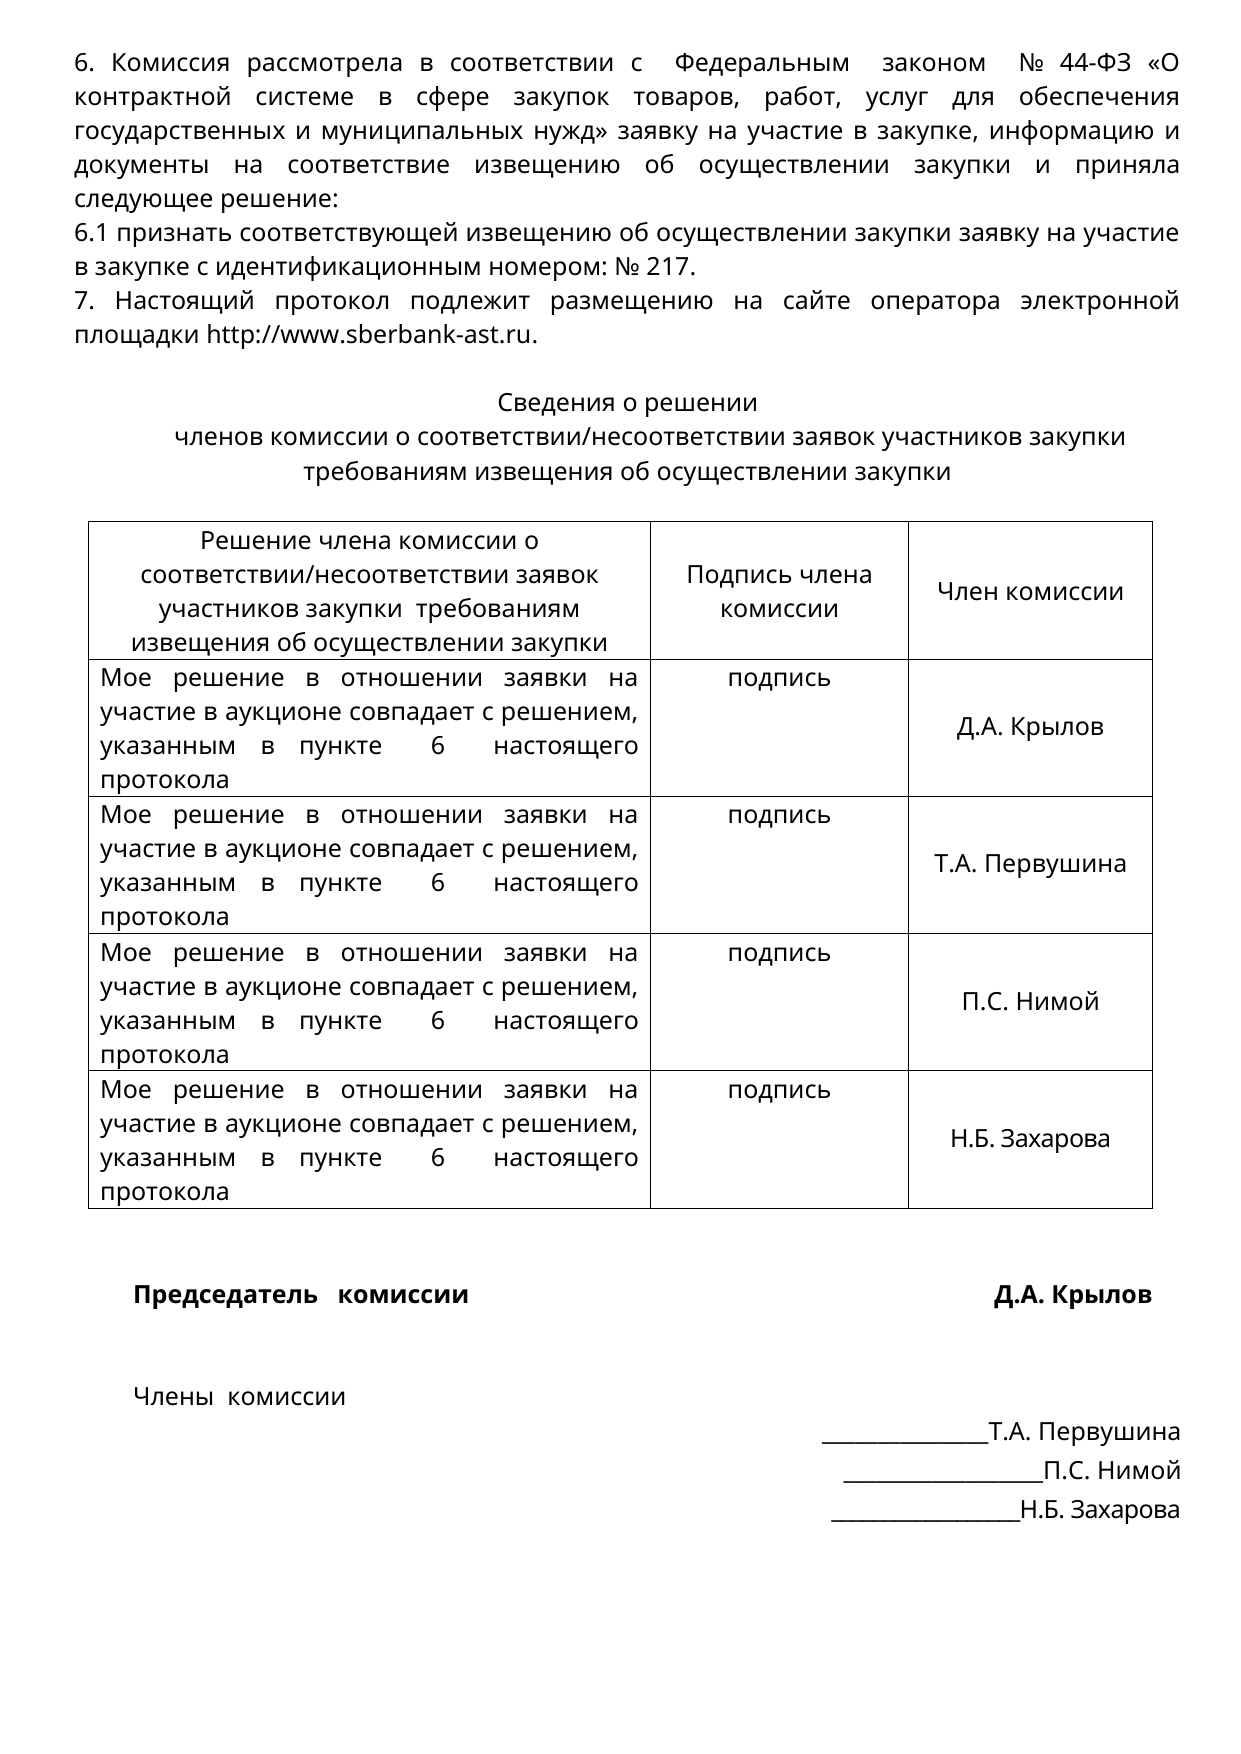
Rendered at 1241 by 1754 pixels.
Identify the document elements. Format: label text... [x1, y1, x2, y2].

table_cell подпись [651, 660, 908, 796]
table_header Подпись члена комиссии [651, 522, 908, 658]
table_cell П.С. Нимой [909, 934, 1152, 1070]
table_cell Мое решение в отношении заявки на участие в аукционе совпадает с решением, указанным в пункте 6 настоящего протокола [89, 1071, 650, 1208]
text __________________Н.Б. Захарова [74, 1491, 1181, 1526]
text 7. Настоящий протокол подлежит размещению на сайте оператора электронной площадки http://www.sberbank-ast.ru. [74, 283, 1181, 351]
text Члены комиссии [133, 1379, 1181, 1413]
text Сведения о решении [74, 385, 1181, 419]
table_cell подпись [651, 934, 908, 1070]
text членов комиссии о соответствии/несоответствии заявок участников закупки требованиям извещения об осуществлении закупки [74, 419, 1181, 487]
table_cell подпись [651, 1071, 908, 1208]
table_cell Мое решение в отношении заявки на участие в аукционе совпадает с решением, указанным в пункте 6 настоящего протокола [89, 797, 650, 933]
table_header Член комиссии [909, 522, 1152, 658]
table_cell Мое решение в отношении заявки на участие в аукционе совпадает с решением, указанным в пункте 6 настоящего протокола [89, 660, 650, 796]
table_header Решение члена комиссии о соответствии/несоответствии заявок участников закупки требованиям извещения об осуществлении закупки [89, 522, 650, 658]
text __________________П.С. Нимой [74, 1452, 1181, 1486]
table_cell Н.Б. Захарова [909, 1071, 1152, 1208]
table_cell подпись [651, 797, 908, 933]
table_cell Т.А. Первушина [909, 797, 1152, 933]
text Председатель комиссии Д.А. Крылов [133, 1277, 1181, 1311]
text 6.1 признать соответствующей извещению об осуществлении закупки заявку на участие в закупке с идентификационным номером: № 217. [74, 215, 1181, 283]
text _______________Т.А. Первушина [74, 1413, 1181, 1447]
table_cell Мое решение в отношении заявки на участие в аукционе совпадает с решением, указанным в пункте 6 настоящего протокола [89, 934, 650, 1070]
text 6. Комиссия рассмотрела в соответствии с Федеральным законом № 44-ФЗ «О контрактной системе в сфере закупок товаров, работ, услуг для обеспечения государственных и муниципальных нужд» заявку на участие в закупке, информацию и документы на соответствие извещению об осуществлении закупки и приняла следующее решение: [74, 44, 1181, 215]
table_cell Д.А. Крылов [909, 660, 1152, 796]
